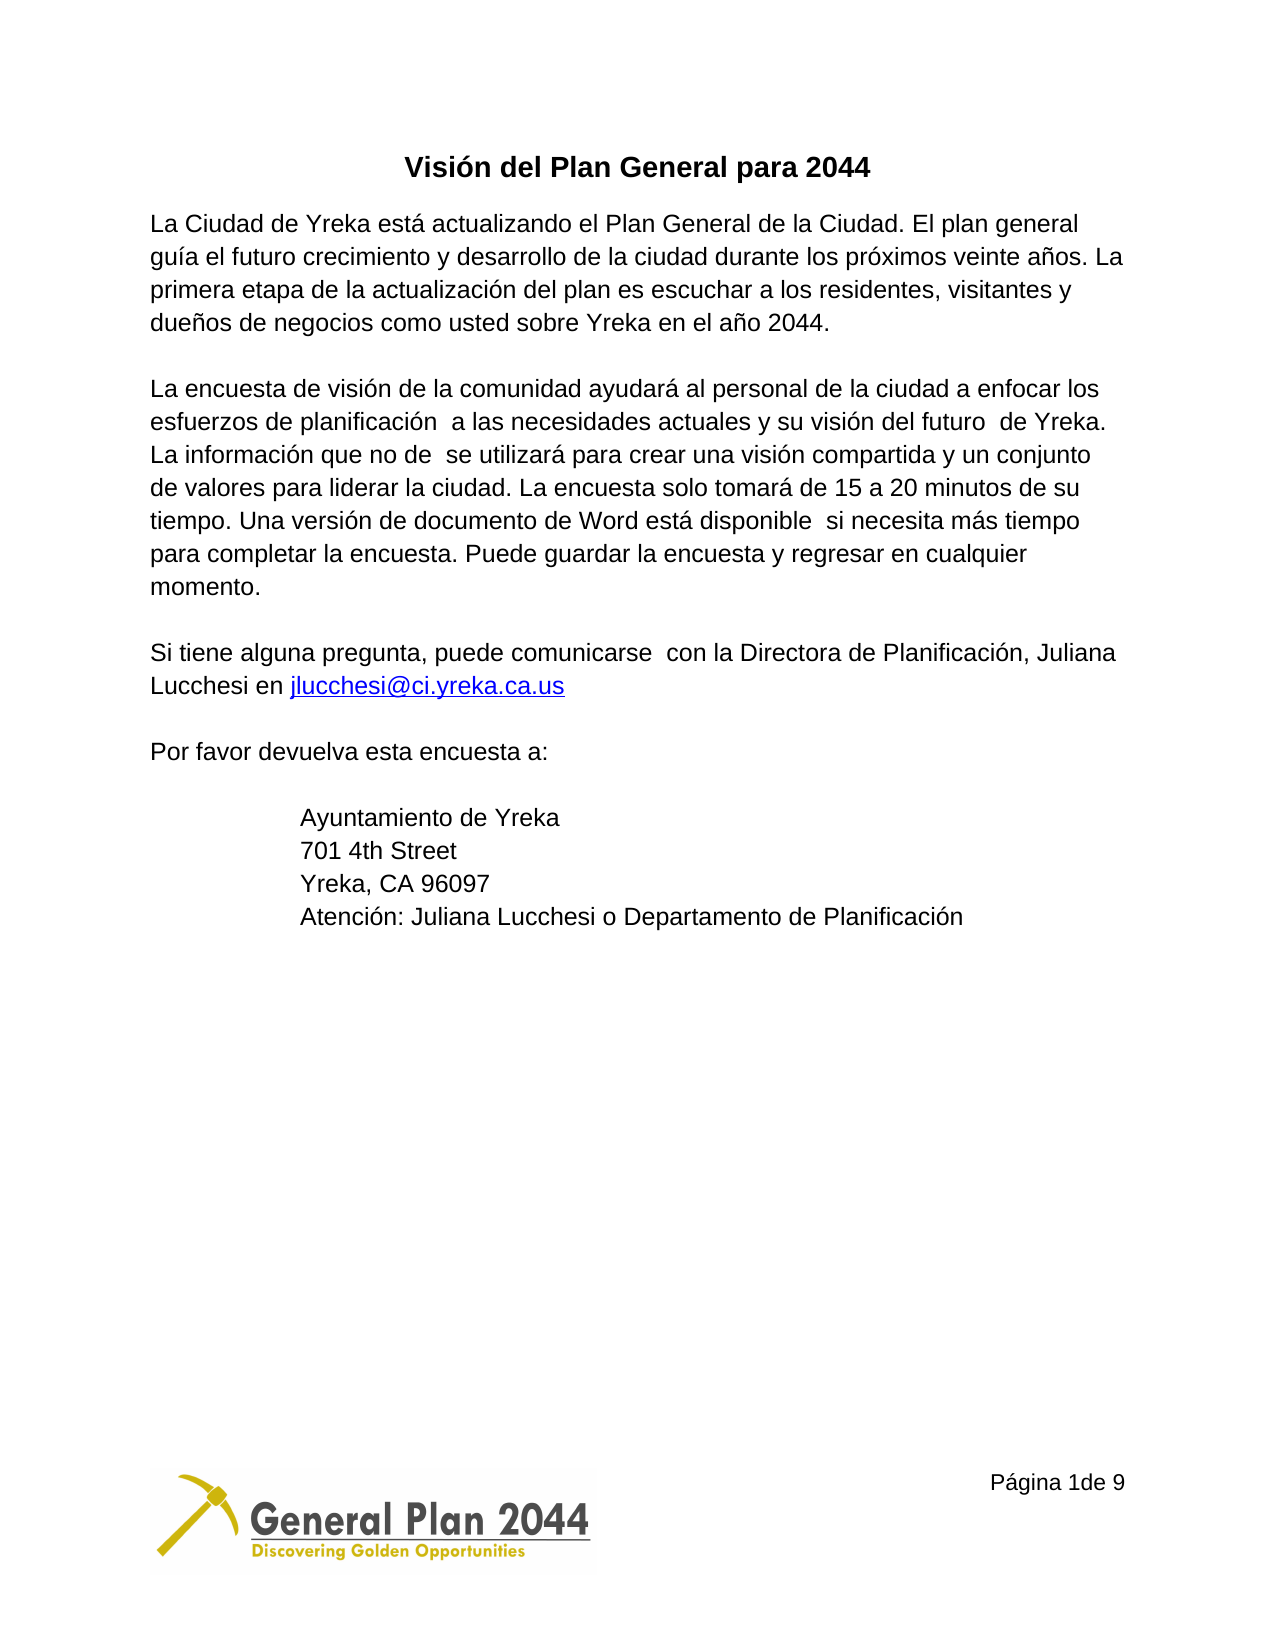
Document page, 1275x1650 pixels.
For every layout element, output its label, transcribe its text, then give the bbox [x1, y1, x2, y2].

picture [150, 1468, 597, 1575]
text Ayuntamiento de Yreka [300, 803, 1125, 832]
text La encuesta de visión de la comunidad ayudará al personal de la ciudad a enfocar los esfuerzos de planificación a las necesidades actuales y su visión del futuro de Yreka. La información que no de se utilizará para crear una visión compartida y un conjunto de valores para liderar la ciudad. La encuesta solo tomará de 15 a 20 minutos de su tiempo. Una versión de documento de Word está disponible si necesita más tiempo para completar la encuesta. Puede guardar la encuesta y regresar en cualquier momento. [150, 374, 1125, 601]
text Por favor devuelva esta encuesta a: [150, 737, 1125, 766]
text Si tiene alguna pregunta, puede comunicarse con la Directora de Planificación, Juliana Lucchesi en jlucchesi@ci.yreka.ca.us [150, 638, 1125, 699]
text Yreka, CA 96097 [300, 869, 1125, 898]
text 701 4th Street [300, 836, 1125, 865]
text Atención: Juliana Lucchesi o Departamento de Planificación [300, 902, 1125, 931]
text La Ciudad de Yreka está actualizando el Plan General de la Ciudad. El plan general guía el futuro crecimiento y desarrollo de la ciudad durante los próximos veinte años. La primera etapa de la actualización del plan es escuchar a los residentes, visitantes y dueños de negocios como usted sobre Yreka en el año 2044. [150, 208, 1125, 336]
text Visión del Plan General para 2044 [150, 150, 1125, 183]
